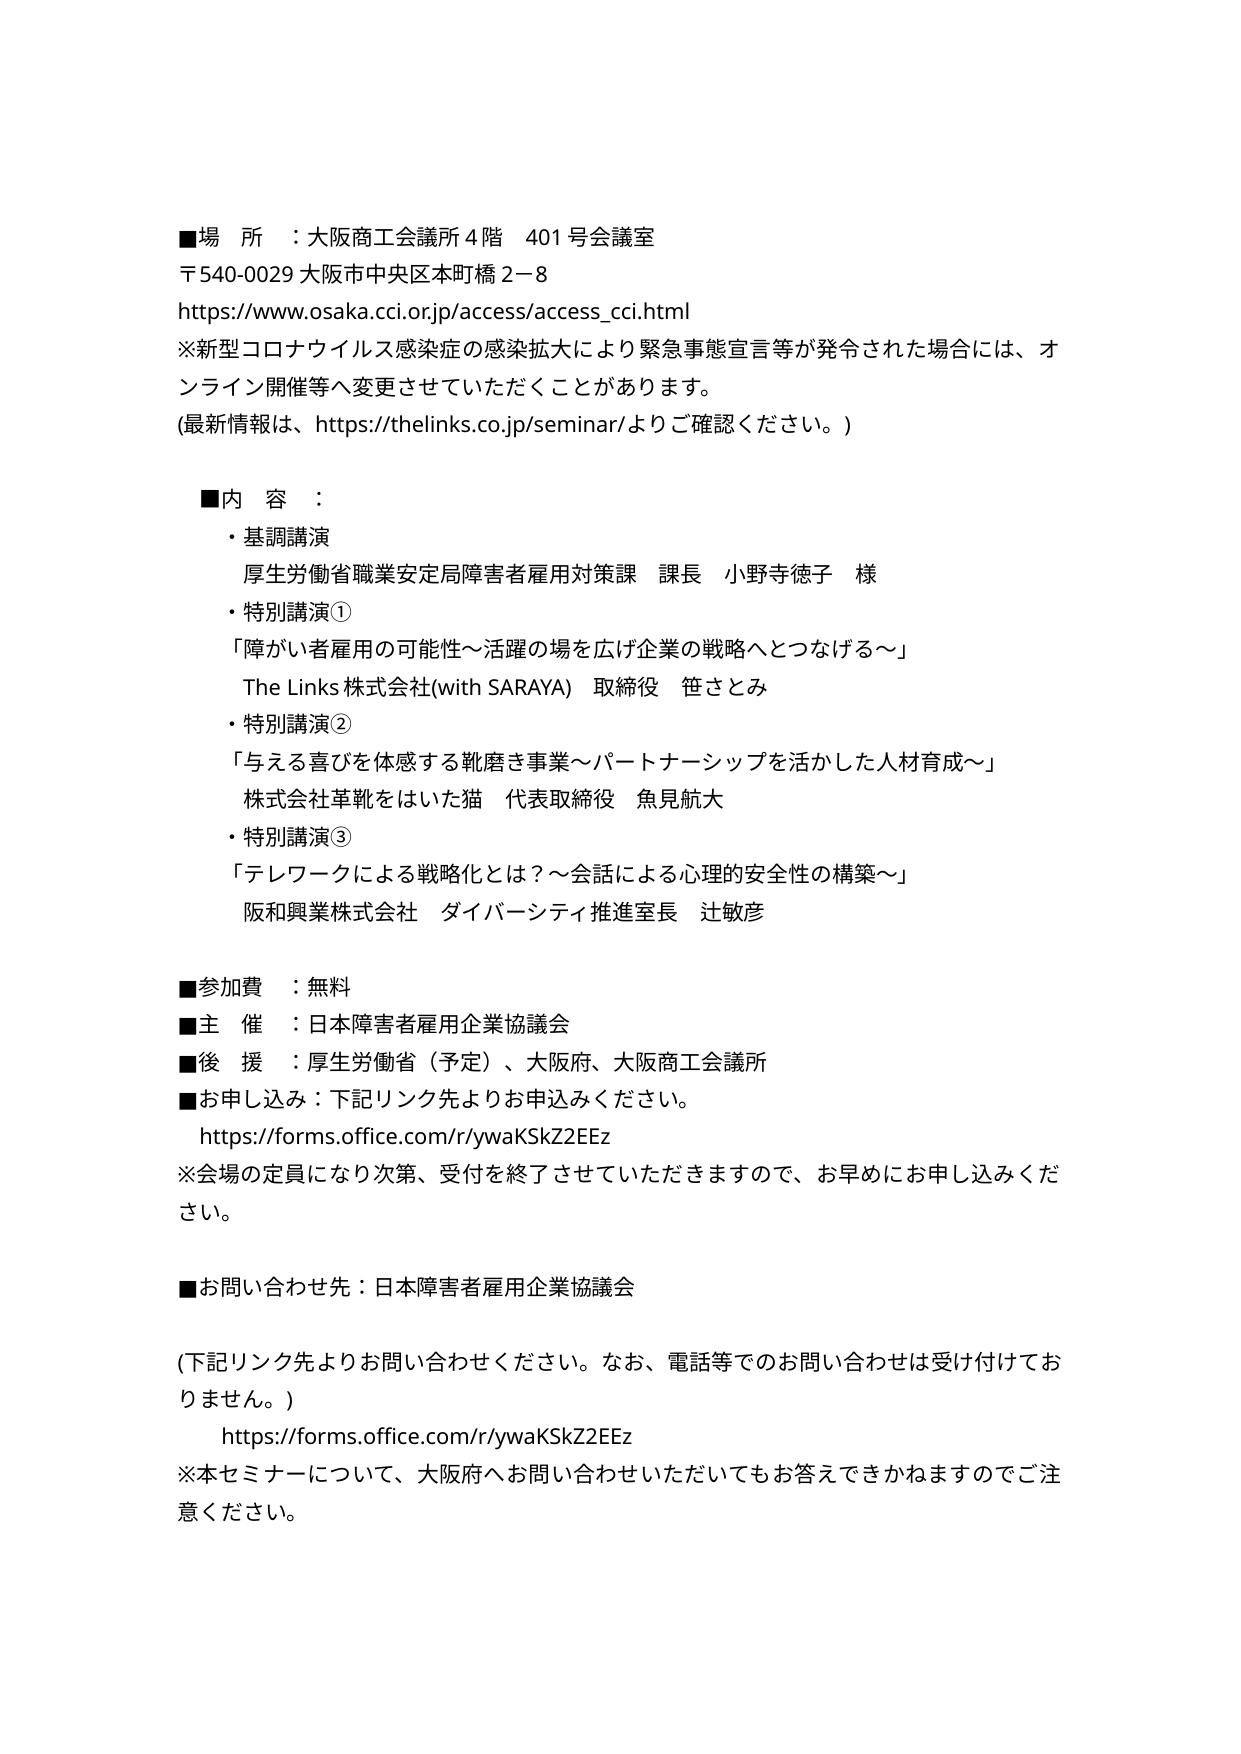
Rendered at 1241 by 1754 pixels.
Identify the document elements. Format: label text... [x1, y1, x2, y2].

text 「障がい者雇用の可能性～活躍の場を広げ企業の戦略へとつなげる～」 [177, 629, 1063, 667]
text ※会場の定員になり次第、受付を終了させていただきますので、お早めにお申し込みください。 [177, 1154, 1063, 1229]
text ※本セミナーについて、大阪府へお問い合わせいただいてもお答えできかねますのでご注意ください。 [177, 1454, 1063, 1529]
text https://forms.office.com/r/ywaKSkZ2EEz [177, 1117, 1063, 1154]
text ■お申し込み：下記リンク先よりお申込みください。 [177, 1079, 1063, 1117]
text 〒540-0029 大阪市中央区本町橋2－8 [177, 254, 1063, 292]
text 株式会社革靴をはいた猫 代表取締役 魚見航大 [177, 779, 1063, 817]
text The Links株式会社(with SARAYA) 取締役 笹さとみ [177, 667, 1063, 704]
text ■主 催 ：日本障害者雇用企業協議会 [177, 1004, 1063, 1042]
text 阪和興業株式会社 ダイバーシティ推進室長 辻敏彦 [177, 892, 1063, 929]
text https://www.osaka.cci.or.jp/access/access_cci.html [177, 292, 1063, 329]
text 「テレワークによる戦略化とは？～会話による心理的安全性の構築～」 [177, 854, 1063, 892]
text ■後 援 ：厚生労働省（予定）、大阪府、大阪商工会議所 [177, 1042, 1063, 1079]
text 「与える喜びを体感する靴磨き事業～パートナーシップを活かした人材育成～」 [177, 742, 1063, 779]
text https://forms.office.com/r/ywaKSkZ2EEz [177, 1417, 1063, 1454]
text ■お問い合わせ先：日本障害者雇用企業協議会 [177, 1267, 1063, 1304]
text ■場 所 ：大阪商工会議所4階 401号会議室 [177, 217, 1063, 254]
text ■参加費 ：無料 [177, 967, 1063, 1004]
text 厚生労働省職業安定局障害者雇用対策課 課長 小野寺徳子 様 [177, 554, 1063, 592]
text ※新型コロナウイルス感染症の感染拡大により緊急事態宣言等が発令された場合には、オンライン開催等へ変更させていただくことがあります。 [177, 329, 1063, 404]
text (最新情報は、https://thelinks.co.jp/seminar/よりご確認ください。) [177, 404, 1063, 442]
text ・基調講演 [177, 517, 1063, 554]
text ・特別講演③ [177, 817, 1063, 854]
text ・特別講演① [177, 592, 1063, 629]
text (下記リンク先よりお問い合わせください。なお、電話等でのお問い合わせは受け付けておりません。) [177, 1342, 1063, 1417]
text ・特別講演② [177, 704, 1063, 742]
text ■内 容 ： [177, 479, 1063, 517]
